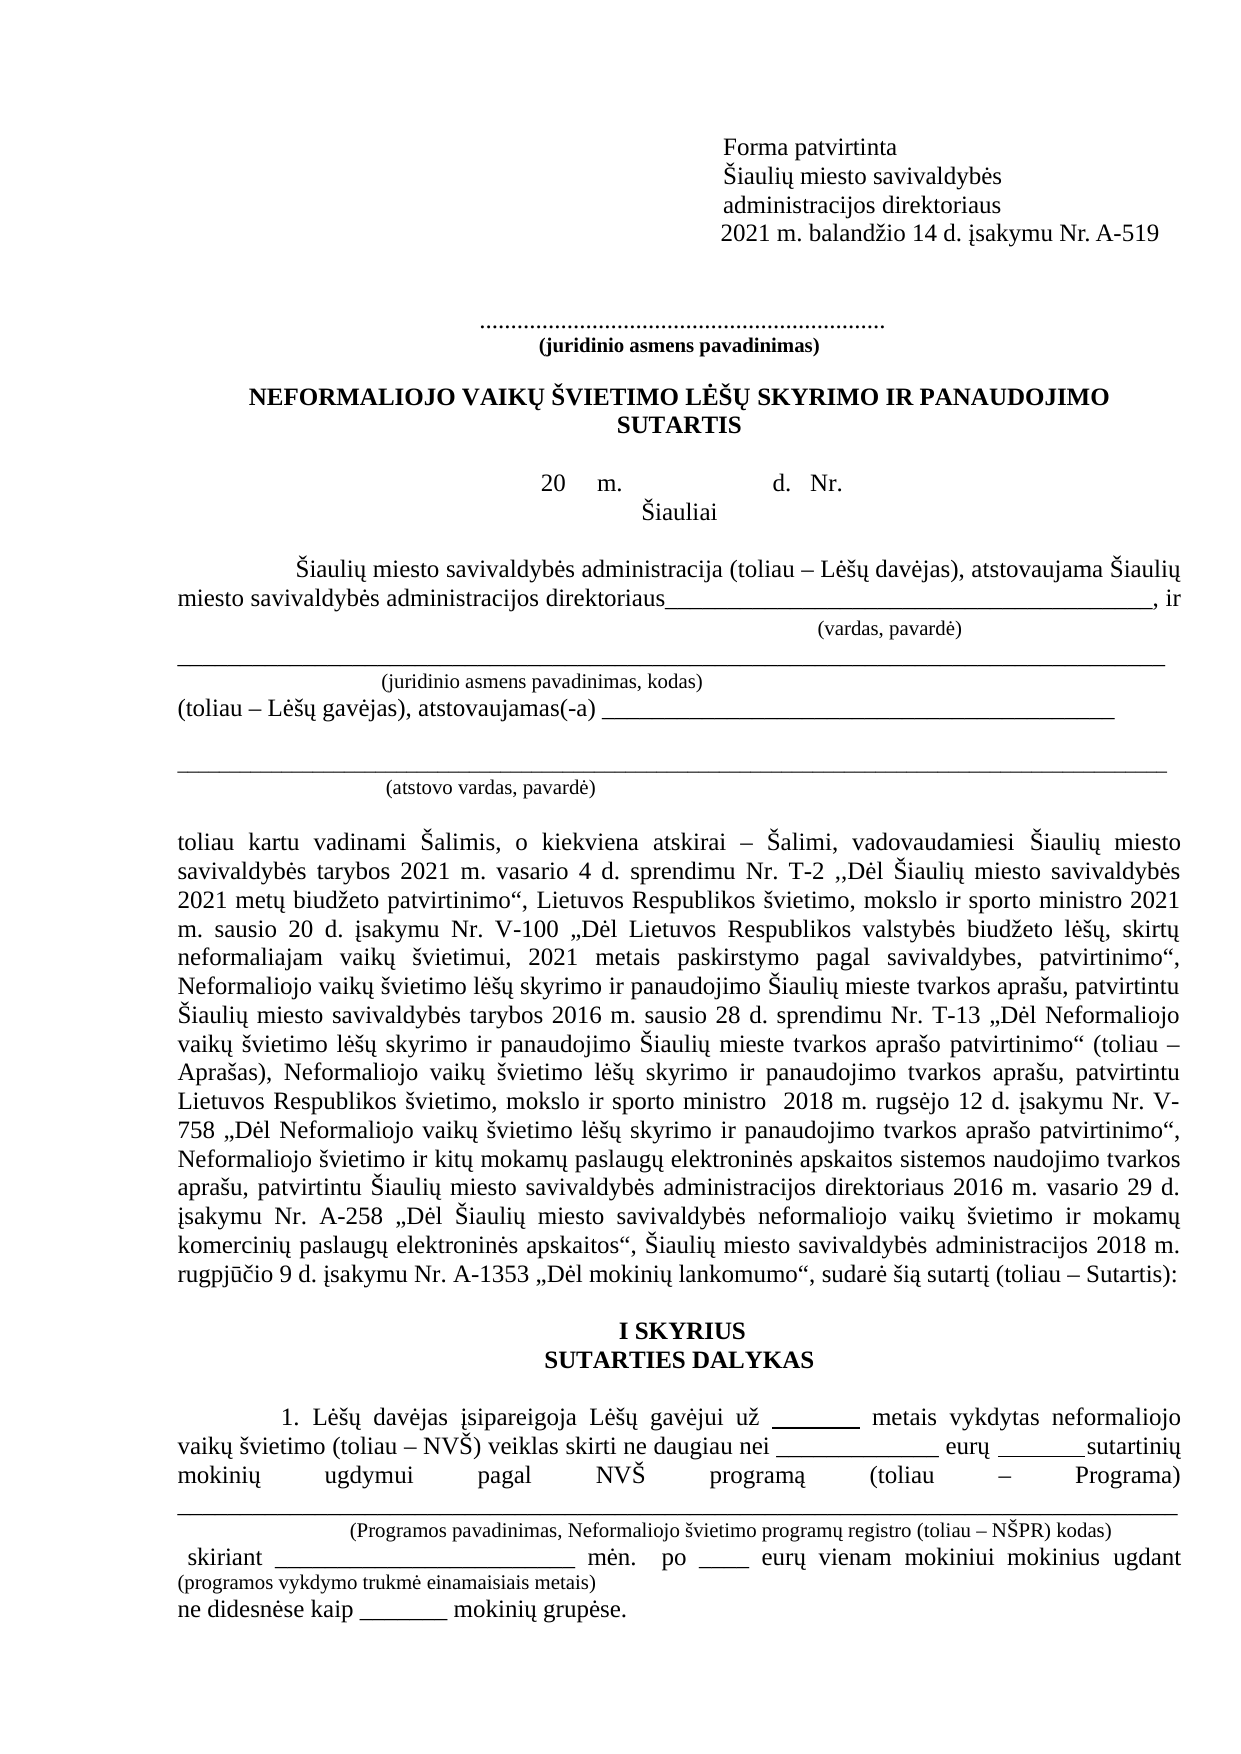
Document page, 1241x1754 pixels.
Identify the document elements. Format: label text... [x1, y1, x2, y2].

text Šiaulių miesto savivaldybės administracija (toliau – Lėšų davėjas), atstovaujama Šiaulių miesto savivaldybės administracijos direktoriaus_______________________________________, ir (vardas, pavardė) [177, 554, 1181, 640]
text (atstovo vardas, pavardė) [177, 775, 1181, 799]
text ................................................................. [177, 305, 1181, 333]
list (Programos pavadinimas, Neformaliojo švietimo programų registro (toliau – NŠPR) kodas) [281, 1517, 1181, 1542]
text SUTARTIES DALYKAS [177, 1345, 1181, 1374]
text NEFORMALIOJO VAIKŲ ŠVIETIMO LĖŠŲ SKYRIMO IR PANAUDOJIMO [177, 382, 1181, 410]
text ne didesnėse kaip _______ mokinių grupėse. [177, 1594, 1181, 1623]
text (toliau – Lėšų gavėjas), atstovaujamas(-a) _________________________________________ [177, 693, 1181, 722]
text SUTARTIS [177, 410, 1181, 439]
text _______________________________________________________________________________ [177, 640, 1181, 669]
text toliau kartu vadinami Šalimis, o kiekviena atskirai – Šalimi, vadovaudamiesi Šiaulių miesto savivaldybės tarybos 2021 m. vasario 4 d. sprendimu Nr. T-2 ,,Dėl Šiaulių miesto savivaldybės 2021 metų biudžeto patvirtinimo“, Lietuvos Respublikos švietimo, mokslo ir sporto ministro 2021 m. sausio 20 d. įsakymu Nr. V-100 „Dėl Lietuvos Respublikos valstybės biudžeto lėšų, skirtų neformaliajam vaikų švietimui, 2021 metais paskirstymo pagal savivaldybes, patvirtinimo“, Neformaliojo vaikų švietimo lėšų skyrimo ir panaudojimo Šiaulių mieste tvarkos aprašu, patvirtintu Šiaulių miesto savivaldybės tarybos 2016 m. sausio 28 d. sprendimu Nr. T-13 „Dėl Neformaliojo vaikų švietimo lėšų skyrimo ir panaudojimo Šiaulių mieste tvarkos aprašo patvirtinimo“ (toliau – Aprašas), Neformaliojo vaikų švietimo lėšų skyrimo ir panaudojimo tvarkos aprašu, patvirtintu Lietuvos Respublikos švietimo, mokslo ir sporto ministro 2018 m. rugsėjo 12 d. įsakymu Nr. V-758 „Dėl Neformaliojo vaikų švietimo lėšų skyrimo ir panaudojimo tvarkos aprašo patvirtinimo“, Neformaliojo švietimo ir kitų mokamų paslaugų elektroninės apskaitos sistemos naudojimo tvarkos aprašu, patvirtintu Šiaulių miesto savivaldybės administracijos direktoriaus 2016 m. vasario 29 d. įsakymu Nr. A-258 „Dėl Šiaulių miesto savivaldybės neformaliojo vaikų švietimo ir mokamų komercinių paslaugų elektroninės apskaitos“, Šiaulių miesto savivaldybės administracijos 2018 m. rugpjūčio 9 d. įsakymu Nr. A-1353 „Dėl mokinių lankomumo“, sudarė šią sutartį (toliau – Sutartis): [177, 827, 1181, 1287]
list Lėšų davėjas įsipareigoja Lėšų gavėjui už _______ metais vykdytas neformaliojo vaikų švietimo (toliau – NVŠ) veiklas skirti ne daugiau nei _____________ eurų sutartinių mokinių ugdymui pagal NVŠ programą (toliau – Programa) ________________________________________________________________________________ [177, 1402, 1181, 1517]
text _______________________________________________________________________________________________ [177, 751, 1181, 775]
text skiriant ________________________ mėn. po ____ eurų vienam mokiniui mokinius ugdant (programos vykdymo trukmė einamaisiais metais) [162, 1542, 1181, 1594]
text 20 m. d. Nr. [177, 468, 1181, 497]
text Šiauliai [177, 497, 1181, 525]
table_header Forma patvirtinta Šiaulių miesto savivaldybės administracijos direktoriaus 2021 m. balandžio 14 d. įsakymu Nr. A-519 [665, 132, 1181, 305]
text (juridinio asmens pavadinimas, kodas) [177, 669, 1181, 693]
text I SKYRIUS [177, 1316, 1181, 1345]
text (juridinio asmens pavadinimas) [177, 333, 1181, 357]
